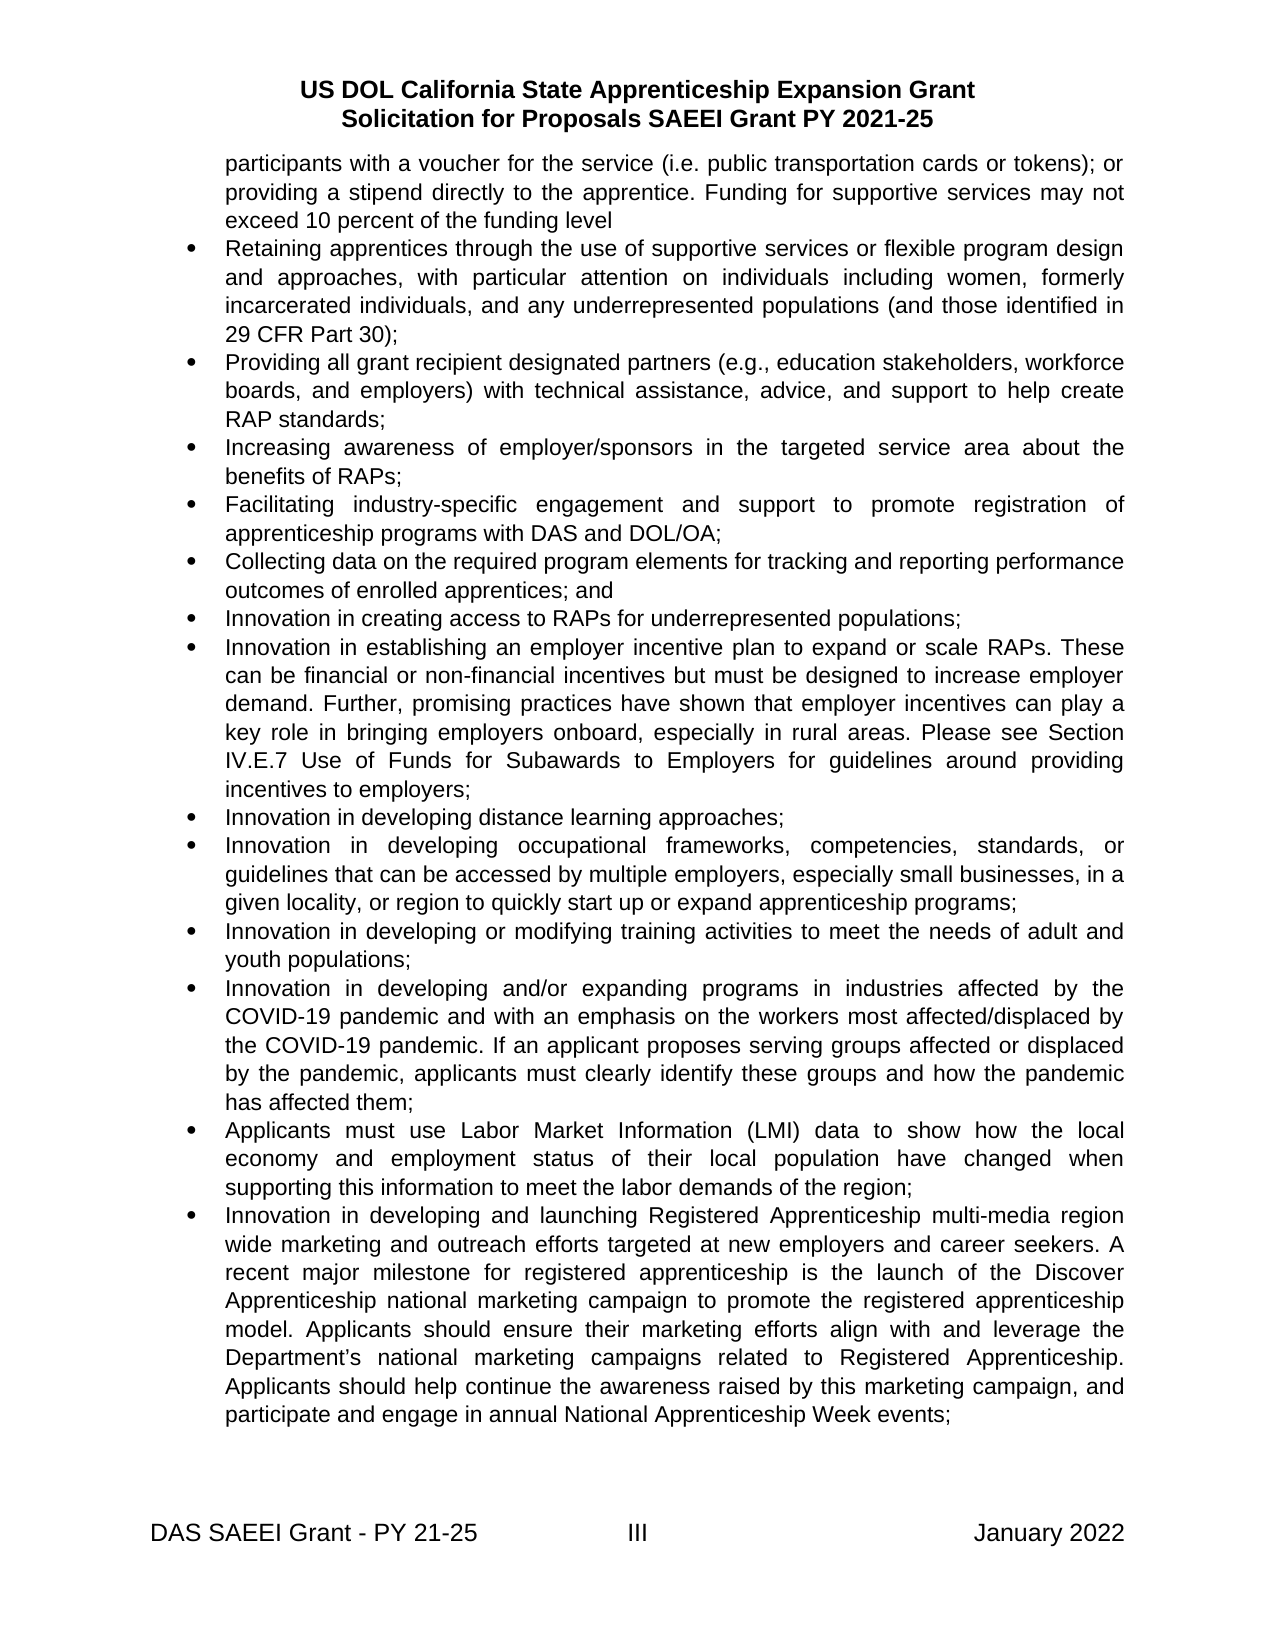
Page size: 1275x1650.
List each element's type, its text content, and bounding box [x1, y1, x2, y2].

list Providing all grant recipient designated partners (e.g., education stakeholders, workforce boards, and employers) with technical assistance, advice, and support to help create RAP standards; [187, 349, 1125, 432]
list Innovation in developing and launching Registered Apprenticeship multi-media region wide marketing and outreach efforts targeted at new employers and career seekers. A recent major milestone for registered apprenticeship is the launch of the Discover Apprenticeship national marketing campaign to promote the registered apprenticeship model. Applicants should ensure their marketing efforts align with and leverage the Department’s national marketing campaigns related to Registered Apprenticeship. Applicants should help continue the awareness raised by this marketing campaign, and participate and engage in annual National Apprenticeship Week events; [187, 1202, 1125, 1428]
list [187, 150, 1125, 233]
list Collecting data on the required program elements for tracking and reporting performance outcomes of enrolled apprentices; and [187, 548, 1125, 603]
list Innovation in developing or modifying training activities to meet the needs of adult and youth populations; [187, 918, 1125, 973]
list Increasing awareness of employer/sponsors in the targeted service area about the benefits of RAPs; [187, 434, 1125, 489]
list Innovation in developing and/or expanding programs in industries affected by the COVID-19 pandemic and with an emphasis on the workers most affected/displaced by the COVID-19 pandemic. If an applicant proposes serving groups affected or displaced by the pandemic, applicants must clearly identify these groups and how the pandemic has affected them; [187, 975, 1125, 1115]
list Facilitating industry-specific engagement and support to promote registration of apprenticeship programs with DAS and DOL/OA; [187, 491, 1125, 546]
list Retaining apprentices through the use of supportive services or flexible program design and approaches, with particular attention on individuals including women, formerly incarcerated individuals, and any underrepresented populations (and those identified in 29 CFR Part 30); [187, 235, 1125, 347]
list Innovation in developing distance learning approaches; [187, 804, 1125, 830]
list Applicants must use Labor Market Information (LMI) data to show how the local economy and employment status of their local population have changed when supporting this information to meet the labor demands of the region; [187, 1117, 1125, 1200]
list Innovation in establishing an employer incentive plan to expand or scale RAPs. These can be financial or non-financial incentives but must be designed to increase employer demand. Further, promising practices have shown that employer incentives can play a key role in bringing employers onboard, especially in rural areas. Please see Section IV.E.7 Use of Funds for Subawards to Employers for guidelines around providing incentives to employers; [187, 633, 1125, 802]
list Innovation in developing occupational frameworks, competencies, standards, or guidelines that can be accessed by multiple employers, especially small businesses, in a given locality, or region to quickly start up or expand apprenticeship programs; [187, 832, 1125, 916]
list Innovation in creating access to RAPs for underrepresented populations; [187, 605, 1125, 631]
